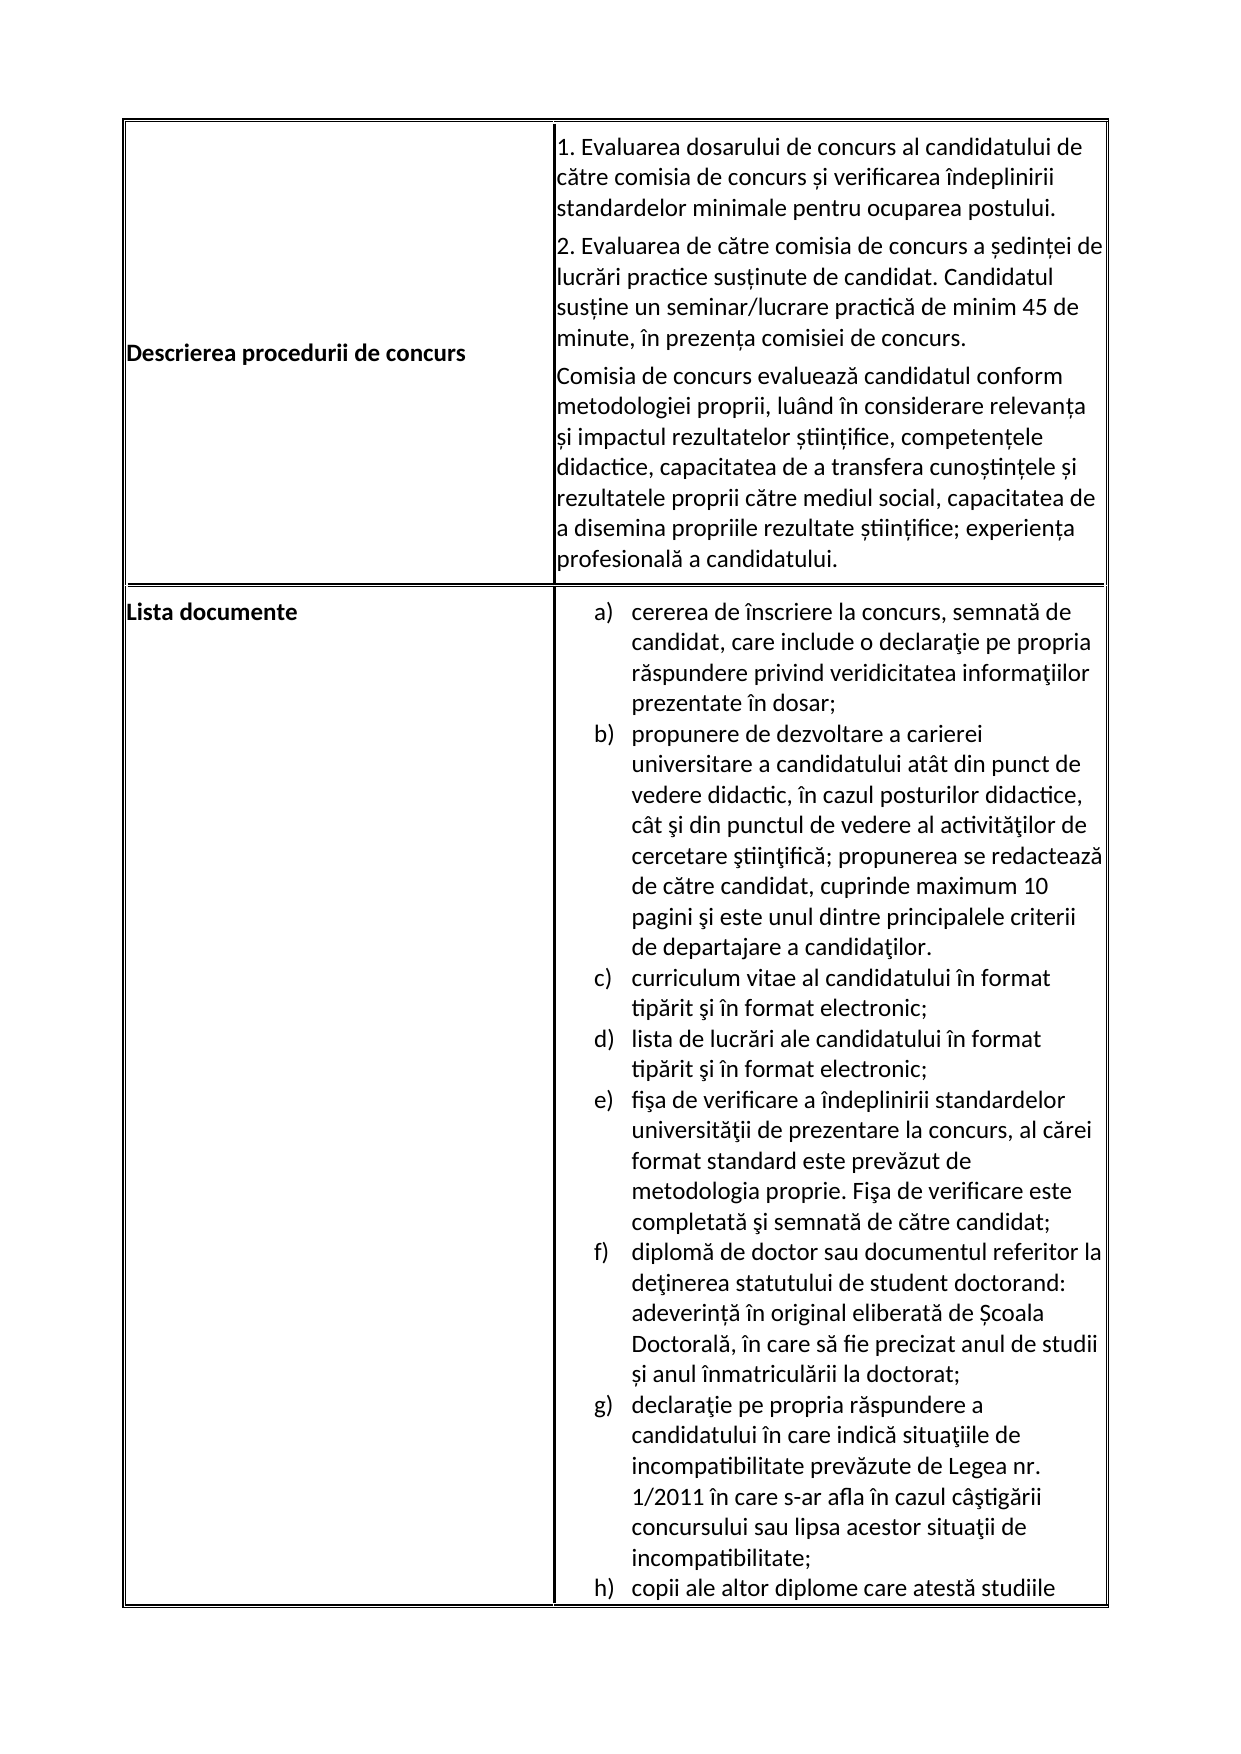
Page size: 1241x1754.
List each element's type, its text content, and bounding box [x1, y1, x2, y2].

table_cell 1. Evaluarea dosarului de concurs al candidatului de către comisia de concurs și verificarea îndeplinirii standardelor minimale pentru ocuparea postului. 2. Evaluarea de către comisia de concurs a ședinței de lucrări practice susținute de candidat. Candidatul susţine un seminar/lucrare practică de minim 45 de minute, în prezenţa comisiei de concurs. Comisia de concurs evaluează candidatul conform metodologiei proprii, luând în considerare relevanţa şi impactul rezultatelor ştiinţifice, competenţele didactice, capacitatea de a transfera cunoştinţele şi rezultatele proprii către mediul social, capacitatea de a disemina propriile rezultate ştiinţifice; experienţa profesională a candidatului. [554, 122, 1106, 583]
table_cell Lista documente [126, 583, 554, 1604]
table_cell Descrierea procedurii de concurs [126, 120, 554, 583]
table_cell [554, 583, 1106, 1604]
